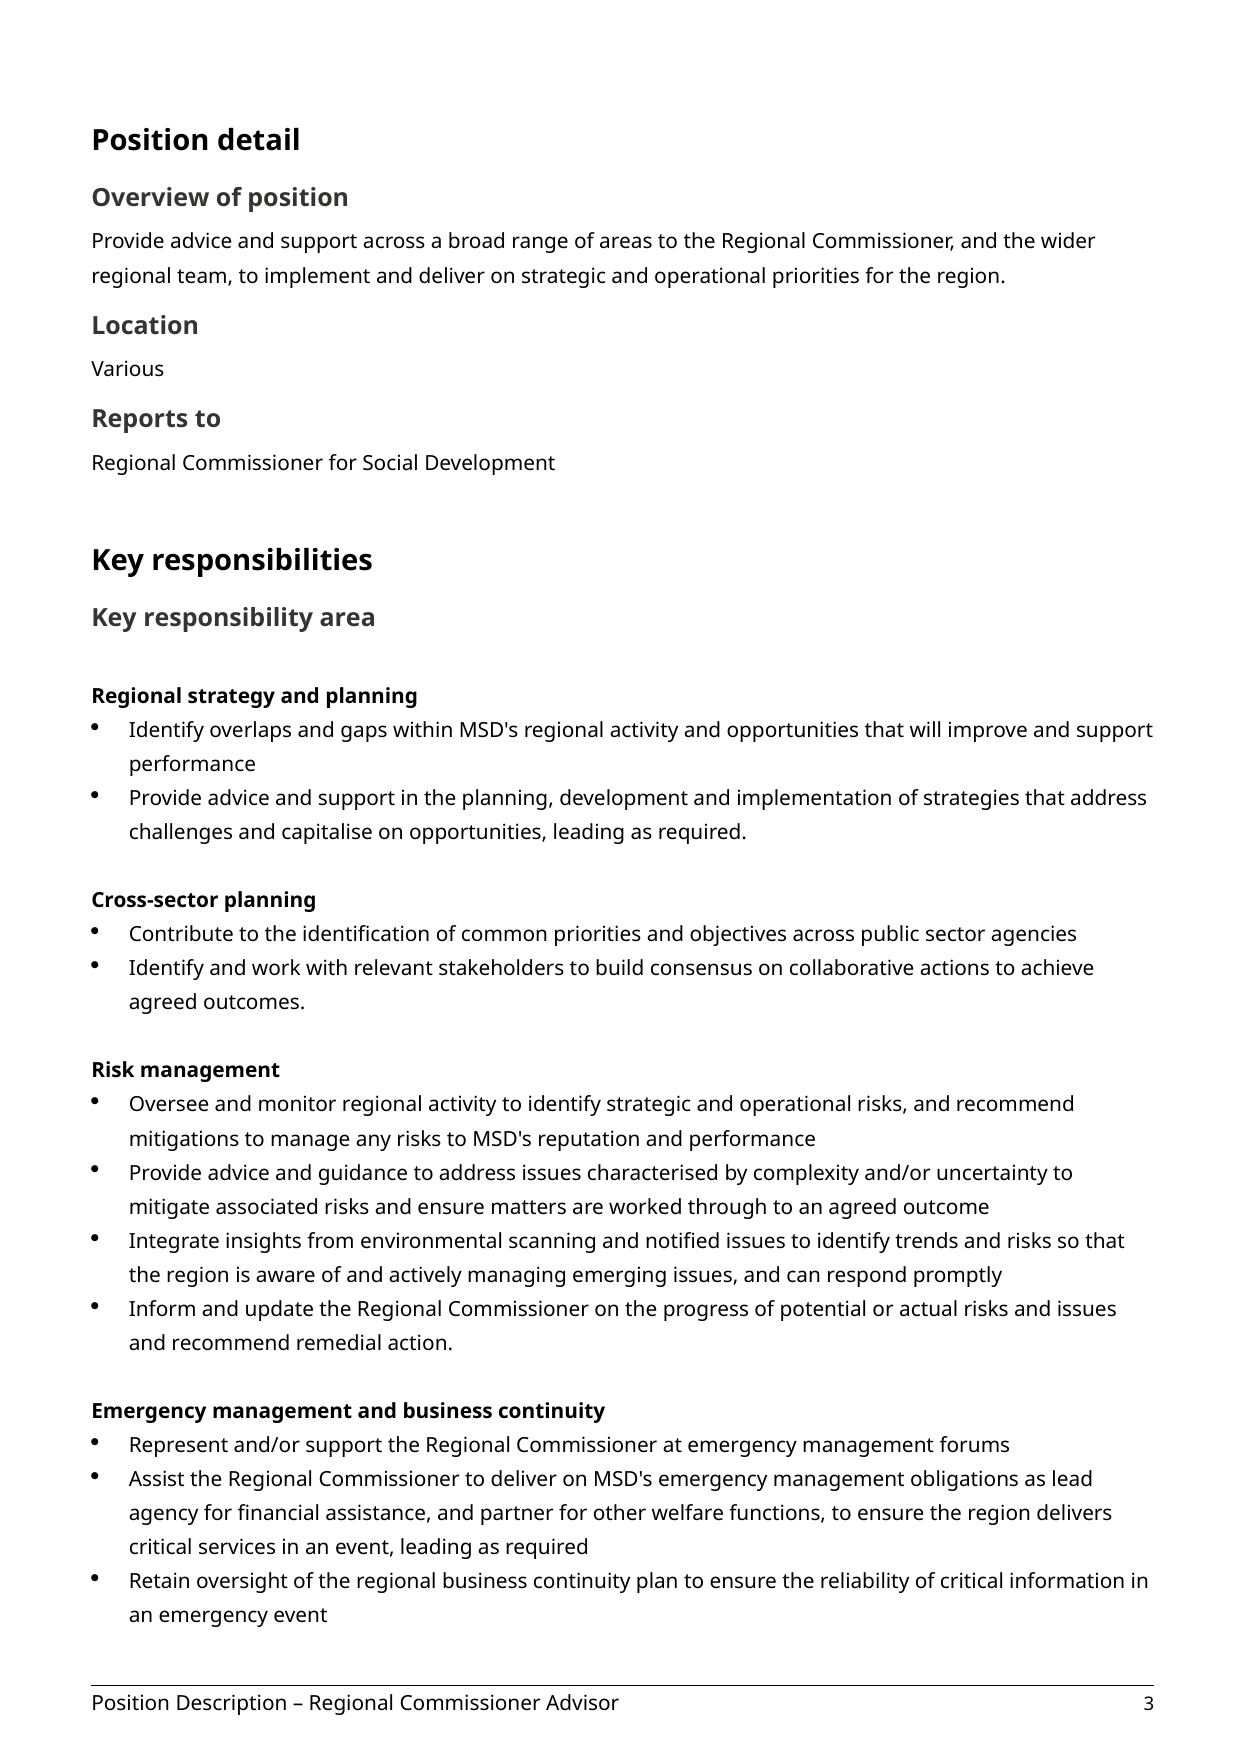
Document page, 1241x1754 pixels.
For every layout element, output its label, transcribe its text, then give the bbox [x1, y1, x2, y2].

list Emergency management and business continuity [91, 1396, 1154, 1424]
text Regional Commissioner for Social Development [91, 448, 1154, 476]
list Oversee and monitor regional activity to identify strategic and operational risks, and recommend mitigations to manage any risks to MSD's reputation and performance [91, 1089, 1154, 1152]
list Provide advice and support in the planning, development and implementation of strategies that address challenges and capitalise on opportunities, leading as required. [91, 783, 1154, 846]
list Represent and/or support the Regional Commissioner at emergency management forums [91, 1430, 1154, 1459]
text Various [91, 354, 1154, 383]
list Provide advice and guidance to address issues characterised by complexity and/or uncertainty to mitigate associated risks and ensure matters are worked through to an agreed outcome [91, 1158, 1154, 1220]
list Inform and update the Regional Commissioner on the progress of potential or actual risks and issues and recommend remedial action. [91, 1294, 1154, 1356]
subtitle Reports to [91, 401, 1154, 435]
list Risk management [91, 1056, 1154, 1084]
subtitle Key responsibilities [91, 539, 1154, 579]
list Integrate insights from environmental scanning and notified issues to identify trends and risks so that the region is aware of and actively managing emerging issues, and can respond promptly [91, 1226, 1154, 1288]
list Regional strategy and planning [91, 681, 1154, 709]
subtitle Overview of position [91, 179, 1154, 214]
text Provide advice and support across a broad range of areas to the Regional Commissioner, and the wider regional team, to implement and deliver on strategic and operational priorities for the region. [91, 227, 1154, 289]
list Contribute to the identification of common priorities and objectives across public sector agencies [91, 919, 1154, 948]
subtitle Location [91, 307, 1154, 341]
list Cross-sector planning [91, 885, 1154, 914]
subtitle Key responsibility area [91, 600, 1154, 634]
list Identify and work with relevant stakeholders to build consensus on collaborative actions to achieve agreed outcomes. [91, 953, 1154, 1016]
list Identify overlaps and gaps within MSD's regional activity and opportunities that will improve and support performance [91, 715, 1154, 777]
list Retain oversight of the regional business continuity plan to ensure the reliability of critical information in an emergency event [91, 1566, 1154, 1629]
list Assist the Regional Commissioner to deliver on MSD's emergency management obligations as lead agency for financial assistance, and partner for other welfare functions, to ensure the region delivers critical services in an event, leading as required [91, 1464, 1154, 1561]
subtitle Position detail [91, 119, 1154, 159]
